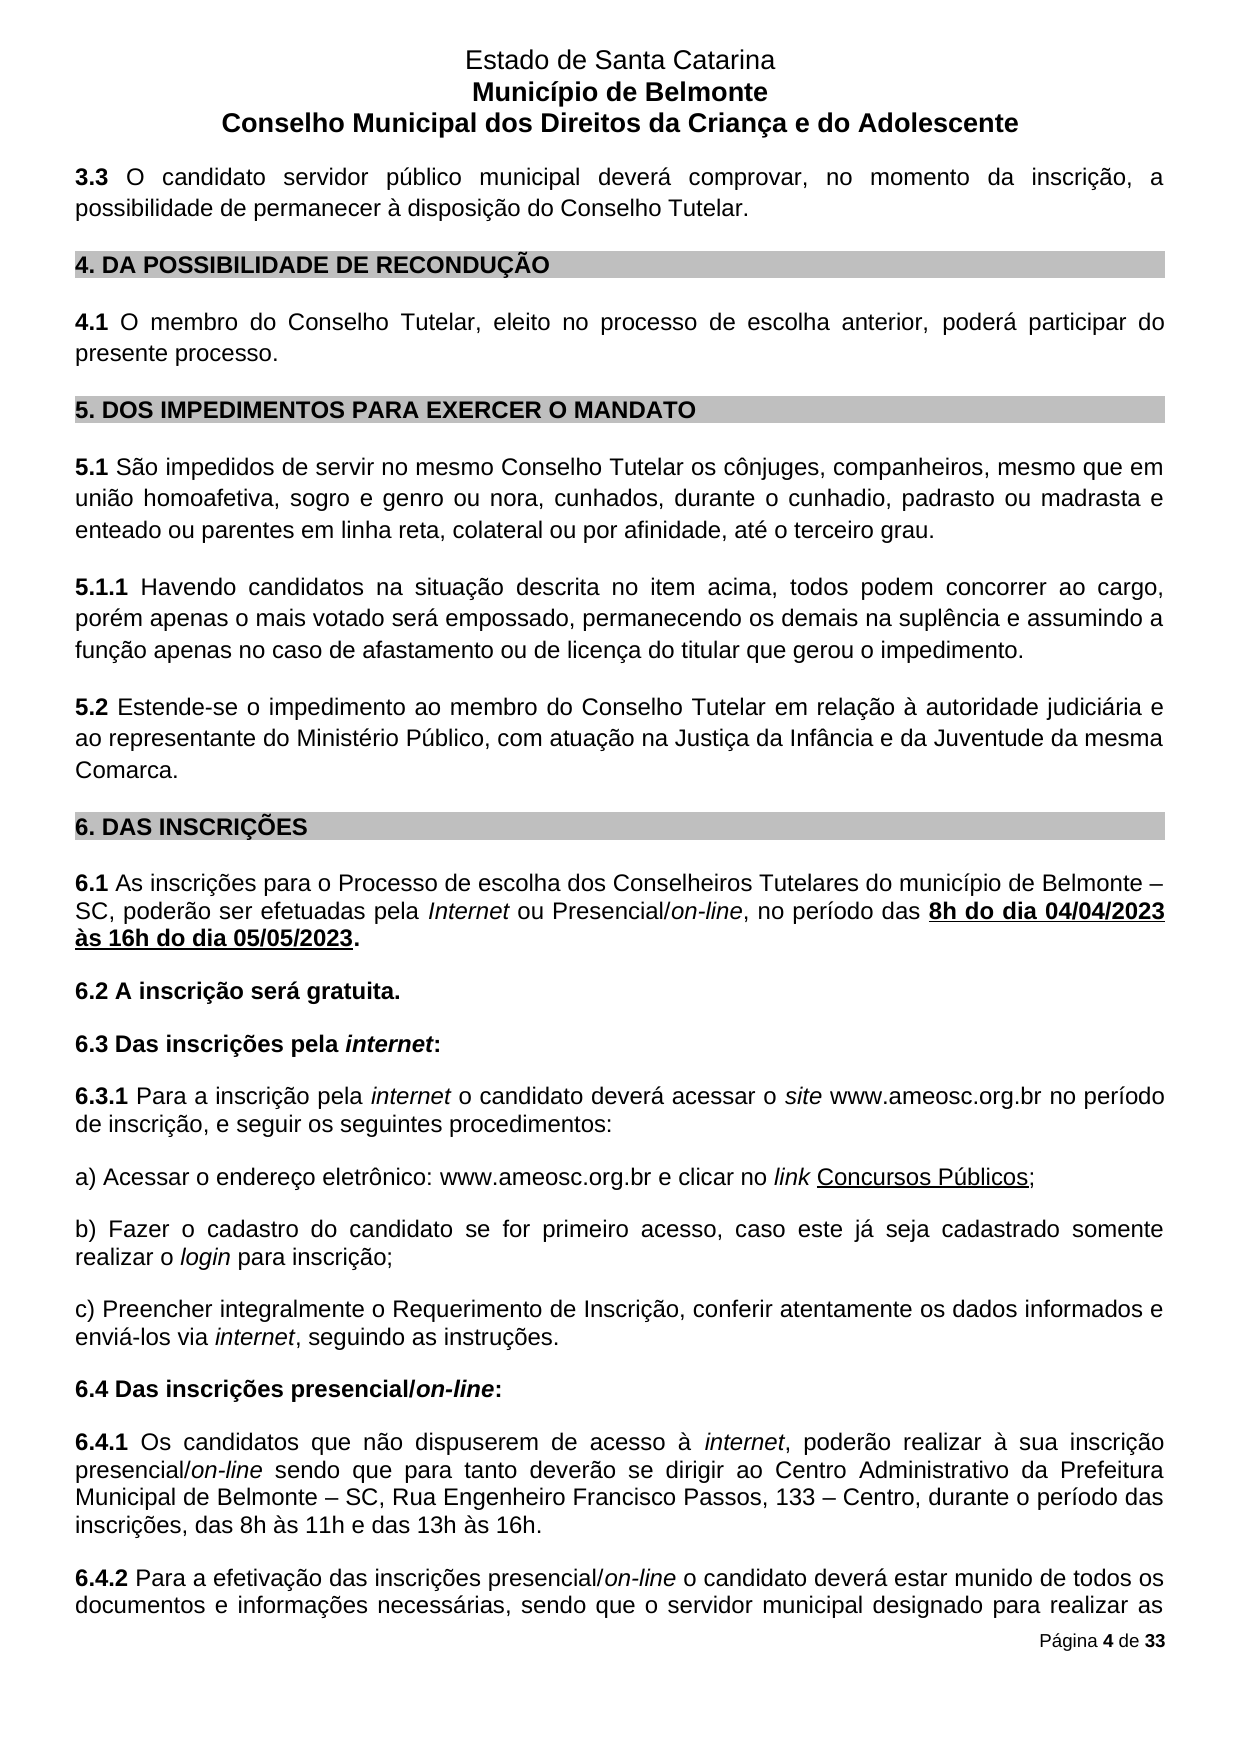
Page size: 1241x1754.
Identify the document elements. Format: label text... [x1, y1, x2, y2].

text 6. DAS INSCRIÇÕES [75, 812, 1165, 840]
text 5. DOS IMPEDIMENTOS PARA EXERCER O MANDATO [75, 396, 1165, 423]
text b) Fazer o cadastro do candidato se for primeiro acesso, caso este já seja cadastrado somente realizar o login para inscrição; [75, 1215, 1165, 1270]
text 6.3 Das inscrições pela internet: [75, 1029, 1165, 1057]
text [75, 1563, 1165, 1619]
text 3.3 O candidato servidor público municipal deverá comprovar, no momento da inscrição, a possibilidade de permanecer à disposição do Conselho Tutelar. [75, 162, 1165, 222]
text 4. DA POSSIBILIDADE DE RECONDUÇÃO [75, 251, 1165, 278]
text 4.1 O membro do Conselho Tutelar, eleito no processo de escolha anterior, poderá participar do presente processo. [75, 307, 1165, 367]
text 6.1 As inscrições para o Processo de escolha dos Conselheiros Tutelares do município de Belmonte – SC, poderão ser efetuadas pela Internet ou Presencial/on-line, no período das 8h do dia 04/04/2023 às 16h do dia 05/05/2023. [75, 869, 1165, 952]
text 6.2 A inscrição será gratuita. [75, 977, 1165, 1004]
text a) Acessar o endereço eletrônico: www.ameosc.org.br e clicar no link Concursos Públicos; [75, 1162, 1165, 1190]
text 5.2 Estende-se o impedimento ao membro do Conselho Tutelar em relação à autoridade judiciária e ao representante do Ministério Público, com atuação na Justiça da Infância e da Juventude da mesma Comarca. [75, 692, 1165, 783]
text 5.1 São impedidos de servir no mesmo Conselho Tutelar os cônjuges, companheiros, mesmo que em união homoafetiva, sogro e genro ou nora, cunhados, durante o cunhadio, padrasto ou madrasta e enteado ou parentes em linha reta, colateral ou por afinidade, até o terceiro grau. [75, 452, 1165, 543]
text 6.3.1 Para a inscrição pela internet o candidato deverá acessar o site www.ameosc.org.br no período de inscrição, e seguir os seguintes procedimentos: [75, 1082, 1165, 1137]
text c) Preencher integralmente o Requerimento de Inscrição, conferir atentamente os dados informados e enviá-los via internet, seguindo as instruções. [75, 1295, 1165, 1350]
text 5.1.1 Havendo candidatos na situação descrita no item acima, todos podem concorrer ao cargo, porém apenas o mais votado será empossado, permanecendo os demais na suplência e assumindo a função apenas no caso de afastamento ou de licença do titular que gerou o impedimento. [75, 572, 1165, 663]
text 6.4.1 Os candidatos que não dispuserem de acesso à internet, poderão realizar à sua inscrição presencial/on-line sendo que para tanto deverão se dirigir ao Centro Administrativo da Prefeitura Municipal de Belmonte – SC, Rua Engenheiro Francisco Passos, 133 – Centro, durante o período das inscrições, das 8h às 11h e das 13h às 16h. [75, 1428, 1165, 1538]
text 6.4 Das inscrições presencial/on-line: [75, 1375, 1165, 1403]
